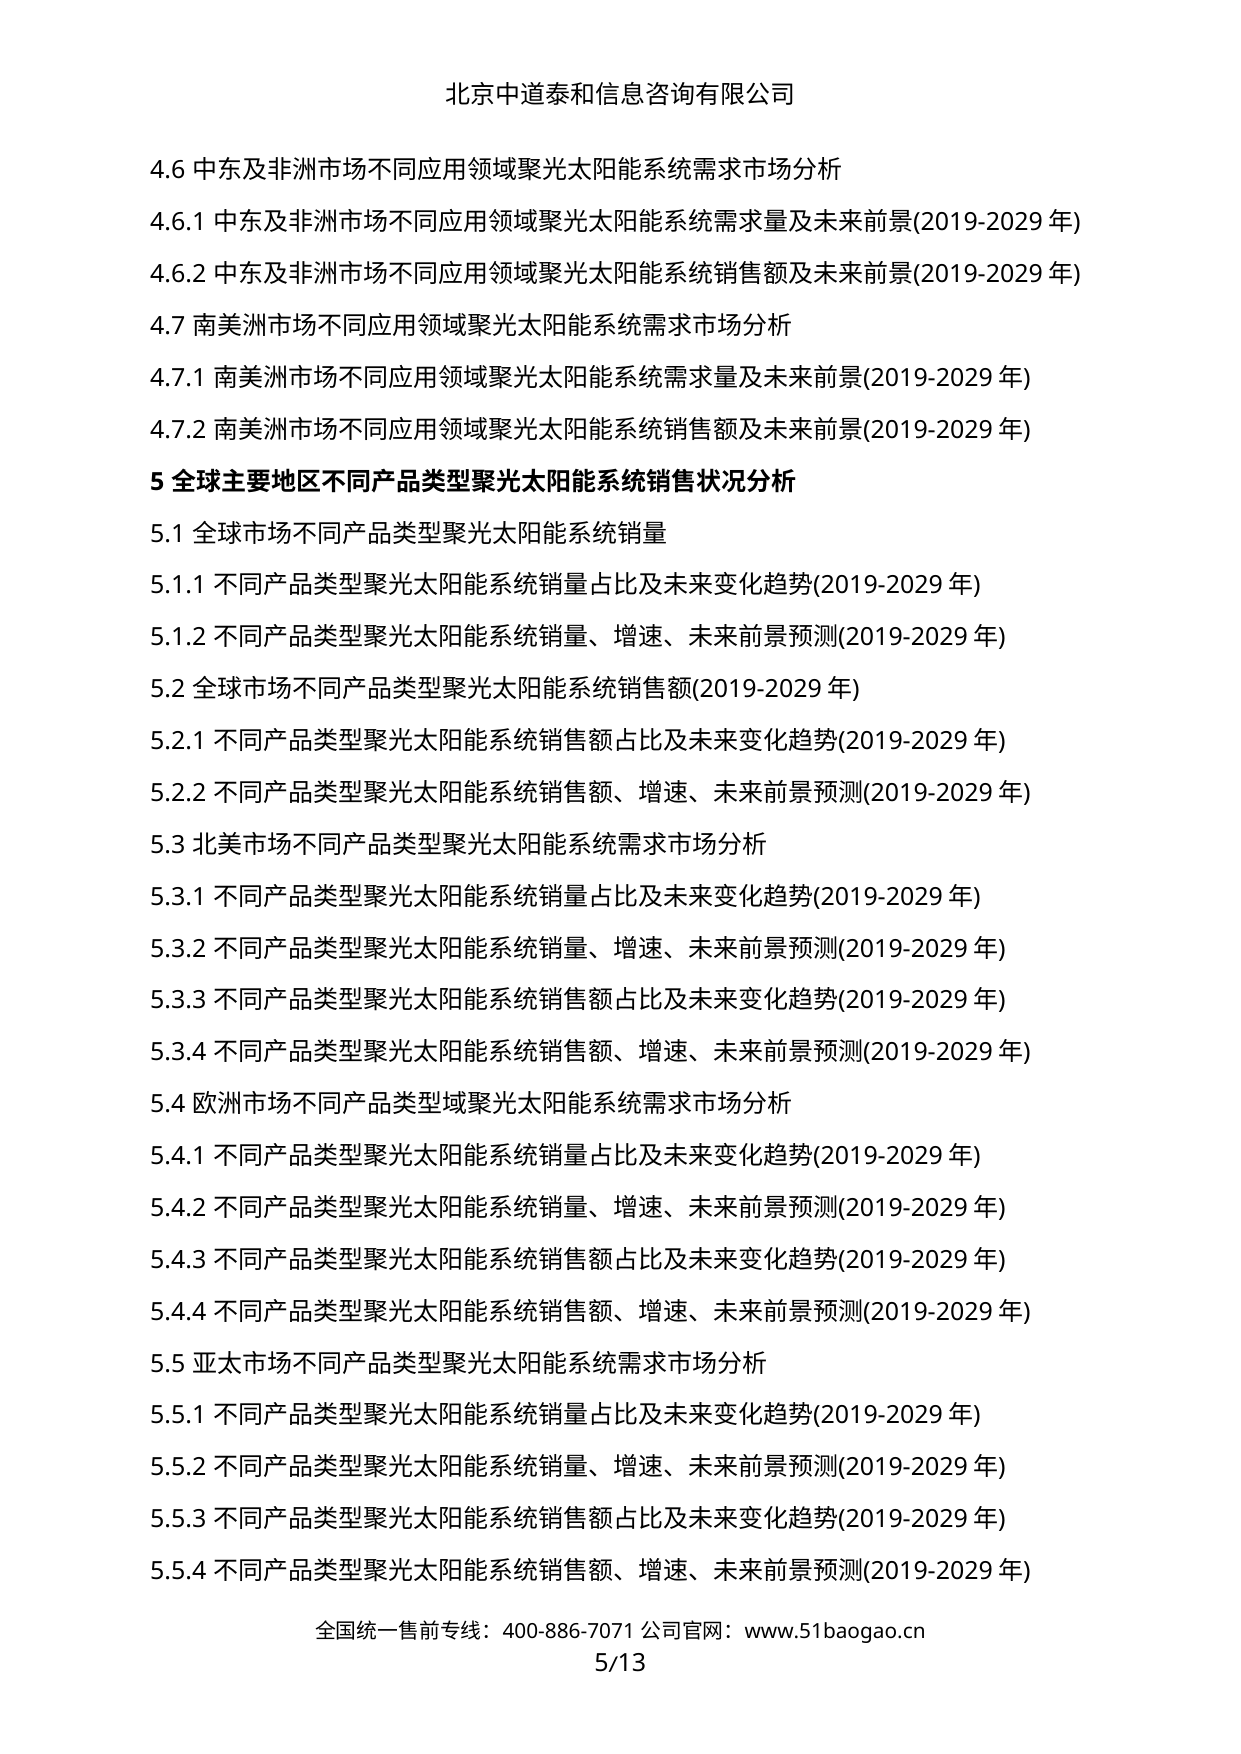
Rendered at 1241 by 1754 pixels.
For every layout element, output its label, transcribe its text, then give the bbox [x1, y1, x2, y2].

text 5.4 欧洲市场不同产品类型域聚光太阳能系统需求市场分析 [150, 1084, 1090, 1120]
text 5.3.4 不同产品类型聚光太阳能系统销售额、增速、未来前景预测(2019-2029年) [150, 1032, 1090, 1068]
text 5.3.1 不同产品类型聚光太阳能系统销量占比及未来变化趋势(2019-2029年) [150, 876, 1090, 912]
text 5 全球主要地区不同产品类型聚光太阳能系统销售状况分析 [150, 461, 1090, 497]
text 5.5.2 不同产品类型聚光太阳能系统销量、增速、未来前景预测(2019-2029年) [150, 1447, 1090, 1483]
text 5.4.4 不同产品类型聚光太阳能系统销售额、增速、未来前景预测(2019-2029年) [150, 1291, 1090, 1327]
text 5.2.1 不同产品类型聚光太阳能系统销售额占比及未来变化趋势(2019-2029年) [150, 721, 1090, 757]
text 4.6.2 中东及非洲市场不同应用领域聚光太阳能系统销售额及未来前景(2019-2029年) [150, 254, 1090, 290]
text 4.7 南美洲市场不同应用领域聚光太阳能系统需求市场分析 [150, 306, 1090, 342]
text 5.1.2 不同产品类型聚光太阳能系统销量、增速、未来前景预测(2019-2029年) [150, 617, 1090, 653]
text 5.3.2 不同产品类型聚光太阳能系统销量、增速、未来前景预测(2019-2029年) [150, 928, 1090, 964]
text 4.6.1 中东及非洲市场不同应用领域聚光太阳能系统需求量及未来前景(2019-2029年) [150, 202, 1090, 238]
text 5.2 全球市场不同产品类型聚光太阳能系统销售额(2019-2029年) [150, 669, 1090, 705]
text 5.2.2 不同产品类型聚光太阳能系统销售额、增速、未来前景预测(2019-2029年) [150, 772, 1090, 809]
text 4.7.1 南美洲市场不同应用领域聚光太阳能系统需求量及未来前景(2019-2029年) [150, 357, 1090, 394]
text 5.3.3 不同产品类型聚光太阳能系统销售额占比及未来变化趋势(2019-2029年) [150, 980, 1090, 1016]
text 5.1 全球市场不同产品类型聚光太阳能系统销量 [150, 513, 1090, 549]
text 5.4.1 不同产品类型聚光太阳能系统销量占比及未来变化趋势(2019-2029年) [150, 1136, 1090, 1172]
text 5.5 亚太市场不同产品类型聚光太阳能系统需求市场分析 [150, 1343, 1090, 1379]
text 5.5.1 不同产品类型聚光太阳能系统销量占比及未来变化趋势(2019-2029年) [150, 1395, 1090, 1431]
text 5.5.3 不同产品类型聚光太阳能系统销售额占比及未来变化趋势(2019-2029年) [150, 1499, 1090, 1535]
text 5.4.2 不同产品类型聚光太阳能系统销量、增速、未来前景预测(2019-2029年) [150, 1187, 1090, 1224]
text 5.5.4 不同产品类型聚光太阳能系统销售额、增速、未来前景预测(2019-2029年) [150, 1551, 1090, 1587]
text 4.7.2 南美洲市场不同应用领域聚光太阳能系统销售额及未来前景(2019-2029年) [150, 409, 1090, 446]
text 5.3 北美市场不同产品类型聚光太阳能系统需求市场分析 [150, 824, 1090, 861]
text 4.6 中东及非洲市场不同应用领域聚光太阳能系统需求市场分析 [150, 150, 1090, 186]
text 5.4.3 不同产品类型聚光太阳能系统销售额占比及未来变化趋势(2019-2029年) [150, 1239, 1090, 1276]
text 5.1.1 不同产品类型聚光太阳能系统销量占比及未来变化趋势(2019-2029年) [150, 565, 1090, 601]
